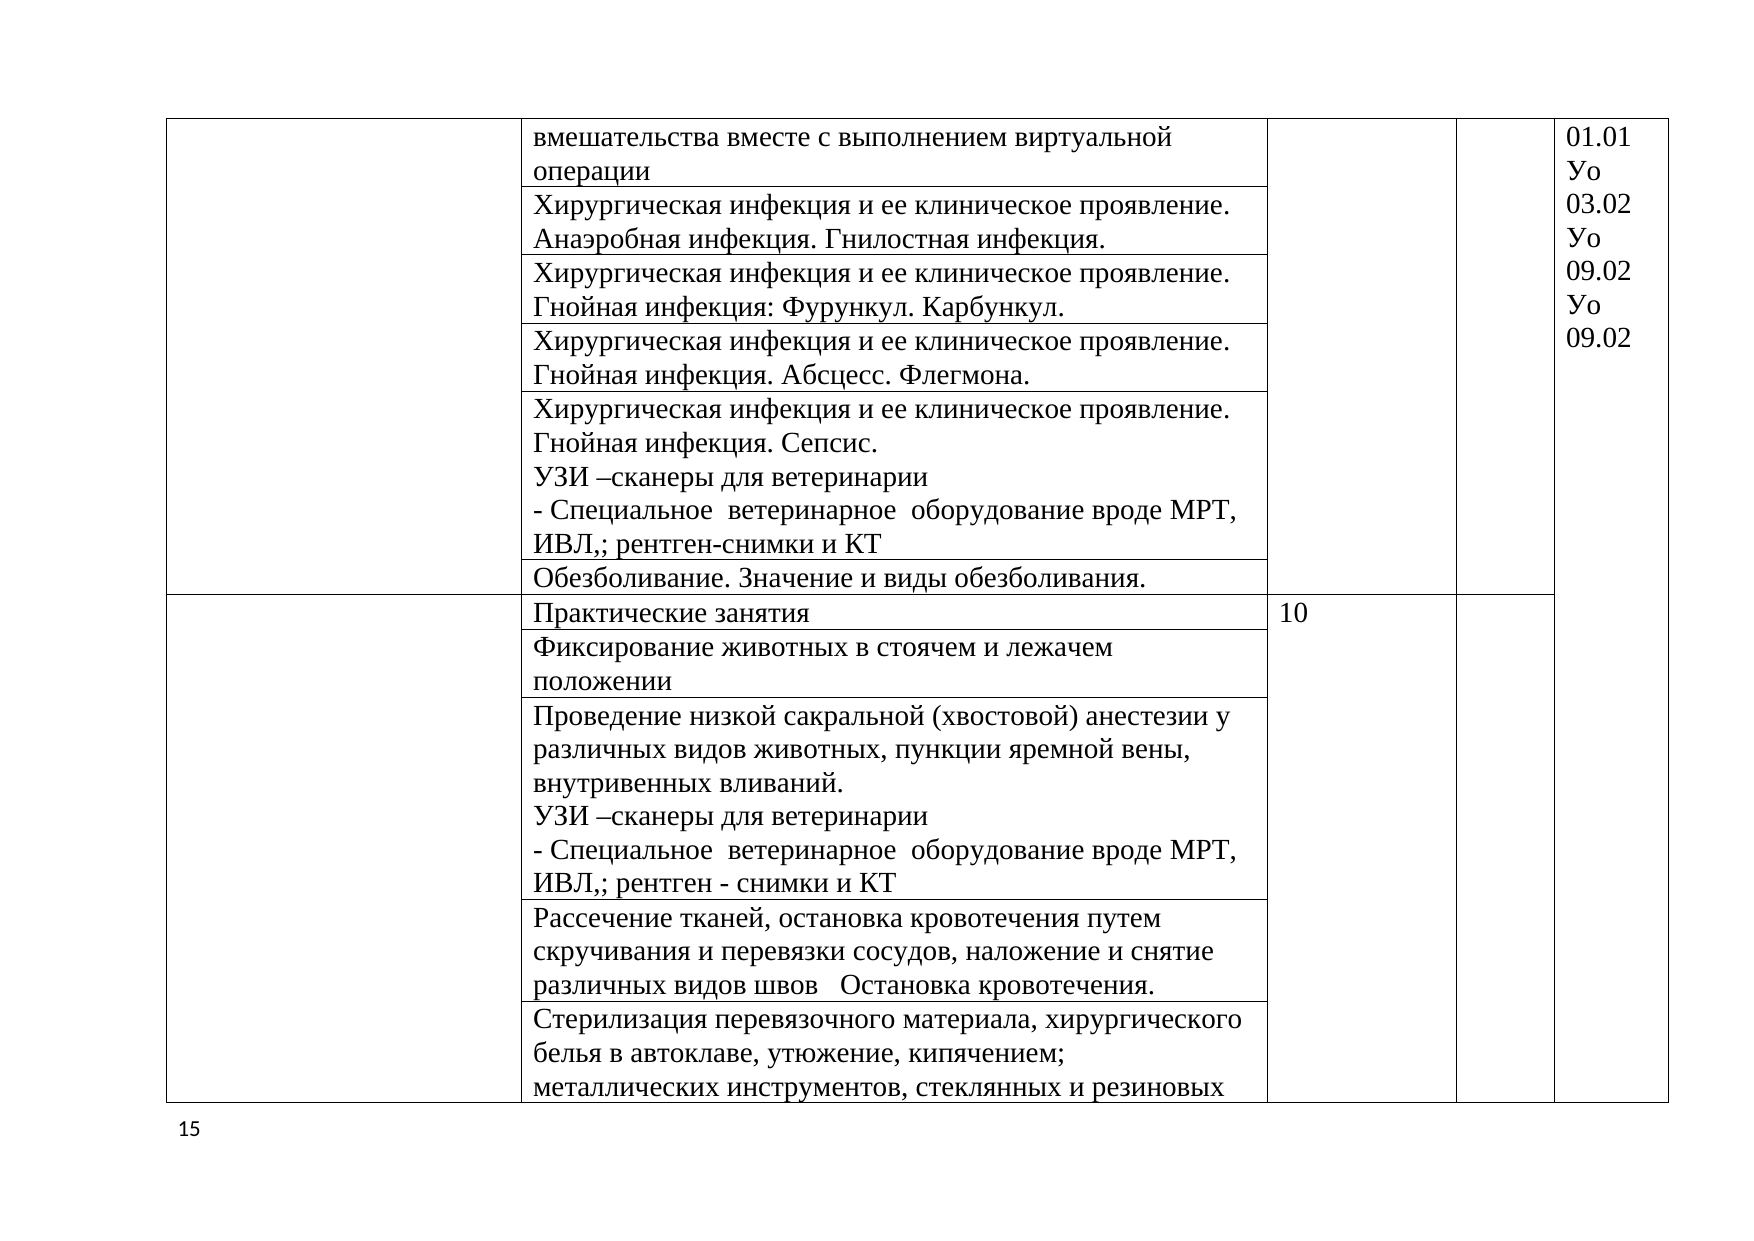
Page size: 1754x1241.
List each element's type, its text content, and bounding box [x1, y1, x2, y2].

table_cell Проведение низкой сакральной (хвостовой) анестезии у различных видов животных, пункции яремной вены, внутривенных вливаний. УЗИ –сканеры для ветеринарии - Специальное ветеринарное оборудование вроде МРТ, ИВЛ,; рентген - снимки и КТ [522, 698, 1267, 899]
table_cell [522, 119, 1267, 186]
table_cell Практические занятия [522, 595, 1267, 628]
table_cell Фиксирование животных в стоячем и лежачем положении [522, 630, 1267, 697]
table_cell [1457, 595, 1554, 1102]
table_cell Хирургическая инфекция и ее клиническое проявление. Анаэробная инфекция. Гнилостная инфекция. [522, 187, 1267, 254]
table_cell Хирургическая инфекция и ее клиническое проявление. Гнойная инфекция. Сепсис. УЗИ –сканеры для ветеринарии - Специальное ветеринарное оборудование вроде МРТ, ИВЛ,; рентген-снимки и КТ [522, 392, 1267, 559]
table_cell 10 [1268, 595, 1456, 1102]
table_cell Хирургическая инфекция и ее клиническое проявление. Гнойная инфекция. Абсцесс. Флегмона. [522, 324, 1267, 391]
table_cell Обезболивание. Значение и виды обезболивания. [522, 560, 1267, 594]
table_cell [522, 1002, 1267, 1102]
table_cell Хирургическая инфекция и ее клиническое проявление. Гнойная инфекция: Фурункул. Карбункул. [522, 255, 1267, 322]
table_cell Рассечение тканей, остановка кровотечения путем скручивания и перевязки сосудов, наложение и снятие различных видов швов Остановка кровотечения. [522, 900, 1267, 1001]
table_cell [167, 595, 521, 1102]
